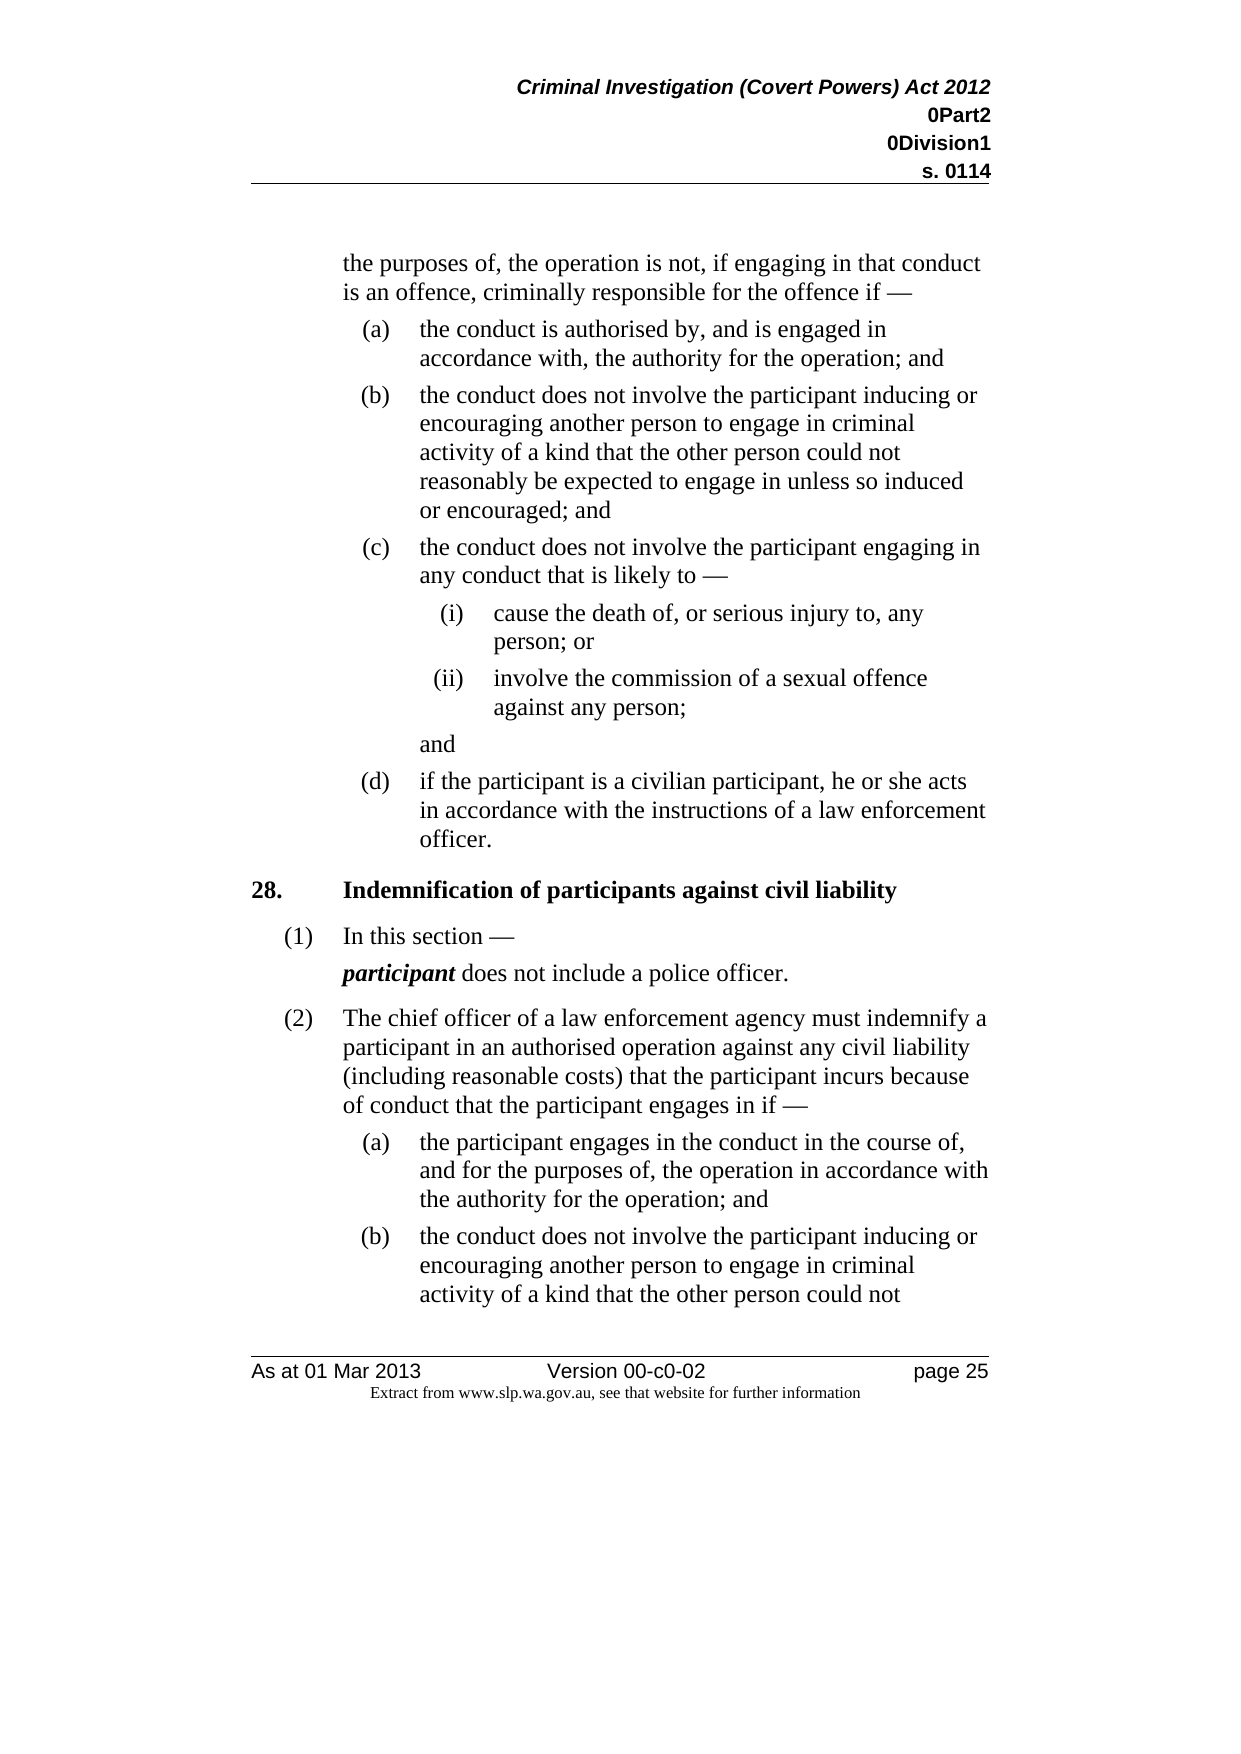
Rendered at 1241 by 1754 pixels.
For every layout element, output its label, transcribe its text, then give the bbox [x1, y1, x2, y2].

text and [251, 729, 989, 758]
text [251, 1221, 989, 1308]
text (1) In this section — [251, 921, 989, 950]
text (ii) involve the commission of a sexual offence against any person; [251, 663, 989, 721]
subtitle 28. Indemnification of participants against civil liability [251, 876, 989, 904]
text (2) The chief officer of a law enforcement agency must indemnify a participant in an authorised operation against any civil liability (including reasonable costs) that the participant incurs because of conduct that the participant engages in if — [251, 1003, 989, 1118]
text (a) the conduct is authorised by, and is engaged in accordance with, the authority for the operation; and [251, 314, 989, 371]
text (d) if the participant is a civilian participant, he or she acts in accordance with the instructions of a law enforcement officer. [251, 766, 989, 853]
text (a) the participant engages in the conduct in the course of, and for the purposes of, the operation in accordance with the authority for the operation; and [251, 1127, 989, 1213]
text (i) cause the death of, or serious injury to, any person; or [251, 598, 989, 655]
text participant does not include a police officer. [251, 958, 989, 987]
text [251, 248, 989, 306]
text (c) the conduct does not involve the participant engaging in any conduct that is likely to — [251, 532, 989, 589]
